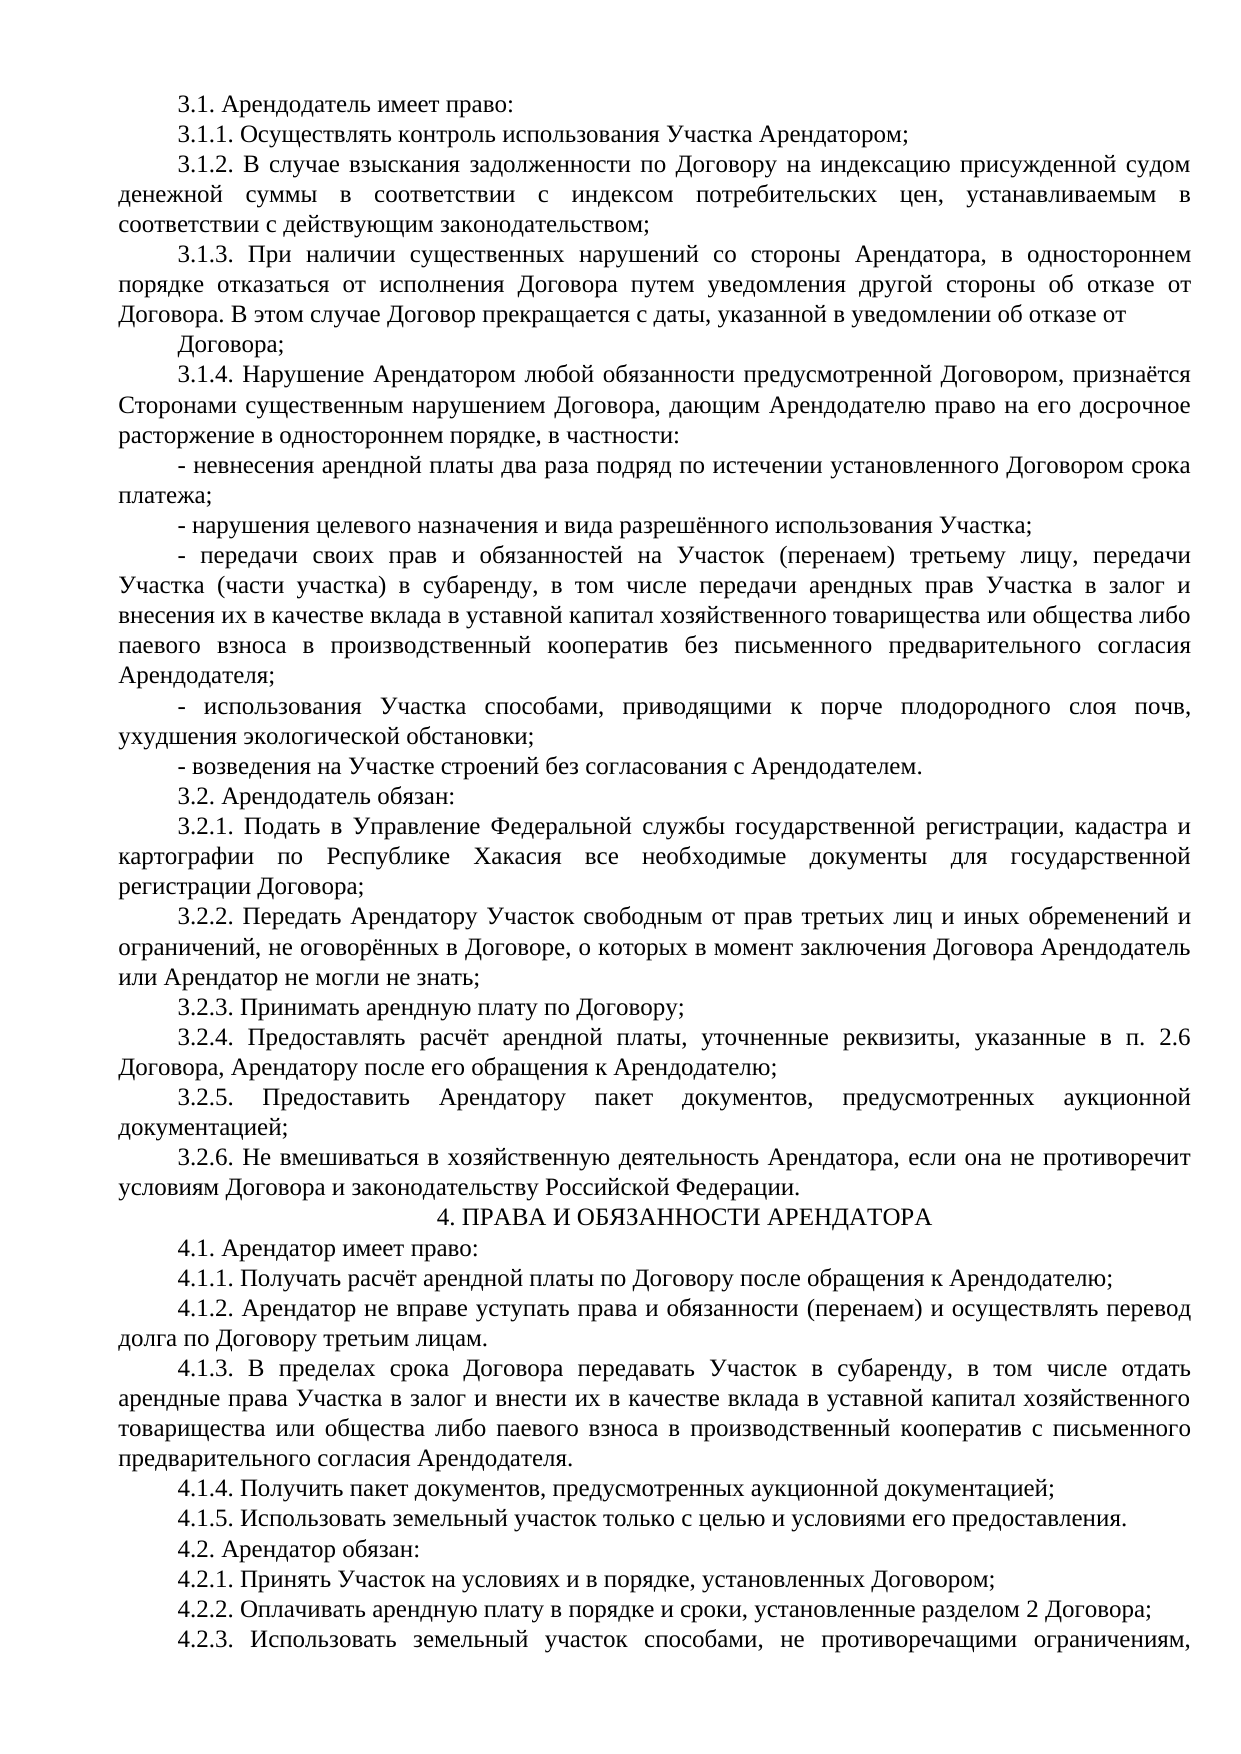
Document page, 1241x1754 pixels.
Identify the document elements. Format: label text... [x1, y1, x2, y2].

text 3.2. Арендодатель обязан: [118, 781, 1192, 810]
text 4.1.3. В пределах срока Договора передавать Участок в субаренду, в том числе отдать арендные права Участка в залог и внести их в качестве вклада в уставной капитал хозяйственного товарищества или общества либо паевого взноса в производственный кооператив с письменного предварительного согласия Арендодателя. [118, 1353, 1192, 1472]
text 4.1.4. Получить пакет документов, предусмотренных аукционной документацией; [118, 1473, 1192, 1502]
text 4.2.1. Принять Участок на условиях и в порядке, установленных Договором; [118, 1564, 1192, 1592]
text - использования Участка способами, приводящими к порче плодородного слоя почв, ухудшения экологической обстановки; [118, 691, 1192, 749]
text - нарушения целевого назначения и вида разрешённого использования Участка; [118, 510, 1192, 539]
text 4. ПРАВА И ОБЯЗАННОСТИ АРЕНДАТОРА [118, 1202, 1192, 1231]
text Договора; [118, 329, 1192, 358]
text 4.2. Арендатор обязан: [118, 1534, 1192, 1562]
text 4.1.1. Получать расчёт арендной платы по Договору после обращения к Арендодателю; [118, 1263, 1192, 1291]
text 3.2.3. Принимать арендную плату по Договору; [118, 992, 1192, 1021]
text 3.2.6. Не вмешиваться в хозяйственную деятельность Арендатора, если она не противоречит условиям Договора и законодательству Российской Федерации. [118, 1142, 1192, 1201]
text - возведения на Участке строений без согласования с Арендодателем. [118, 751, 1192, 780]
text 4.1.5. Использовать земельный участок только с целью и условиями его предоставления. [118, 1503, 1192, 1532]
text 3.1.3. При наличии существенных нарушений со стороны Арендатора, в одностороннем порядке отказаться от исполнения Договора путем уведомления другой стороны об отказе от Договора. В этом случае Договор прекращается с даты, указанной в уведомлении об отказе от [118, 239, 1192, 328]
text 3.1.1. Осуществлять контроль использования Участка Арендатором; [118, 119, 1192, 147]
text 4.1. Арендатор имеет право: [118, 1233, 1192, 1261]
text 3.1.4. Нарушение Арендатором любой обязанности предусмотренной Договором, признаётся Сторонами существенным нарушением Договора, дающим Арендодателю право на его досрочное расторжение в одностороннем порядке, в частности: [118, 359, 1192, 448]
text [118, 1624, 1192, 1653]
text 3.2.5. Предоставить Арендатору пакет документов, предусмотренных аукционной документацией; [118, 1082, 1192, 1141]
text 3.2.4. Предоставлять расчёт арендной платы, уточненные реквизиты, указанные в п. 2.6 Договора, Арендатору после его обращения к Арендодателю; [118, 1022, 1192, 1081]
text 3.1.2. В случае взыскания задолженности по Договору на индексацию присужденной судом денежной суммы в соответствии с индексом потребительских цен, устанавливаемым в соответствии с действующим законодательством; [118, 149, 1192, 238]
text 3.2.1. Подать в Управление Федеральной службы государственной регистрации, кадастра и картографии по Республике Хакасия все необходимые документы для государственной регистрации Договора; [118, 811, 1192, 900]
text 3.1. Арендодатель имеет право: [118, 89, 1192, 117]
text - передачи своих прав и обязанностей на Участок (перенаем) третьему лицу, передачи Участка (части участка) в субаренду, в том числе передачи арендных прав Участка в залог и внесения их в качестве вклада в уставной капитал хозяйственного товарищества или общества либо паевого взноса в производственный кооператив без письменного предварительного согласия Арендодателя; [118, 540, 1192, 689]
text - невнесения арендной платы два раза подряд по истечении установленного Договором срока платежа; [118, 450, 1192, 509]
text 4.1.2. Арендатор не вправе уступать права и обязанности (перенаем) и осуществлять перевод долга по Договору третьим лицам. [118, 1293, 1192, 1352]
text 4.2.2. Оплачивать арендную плату в порядке и сроки, установленные разделом 2 Договора; [118, 1594, 1192, 1623]
text 3.2.2. Передать Арендатору Участок свободным от прав третьих лиц и иных обременений и ограничений, не оговорённых в Договоре, о которых в момент заключения Договора Арендодатель или Арендатор не могли не знать; [118, 901, 1192, 990]
